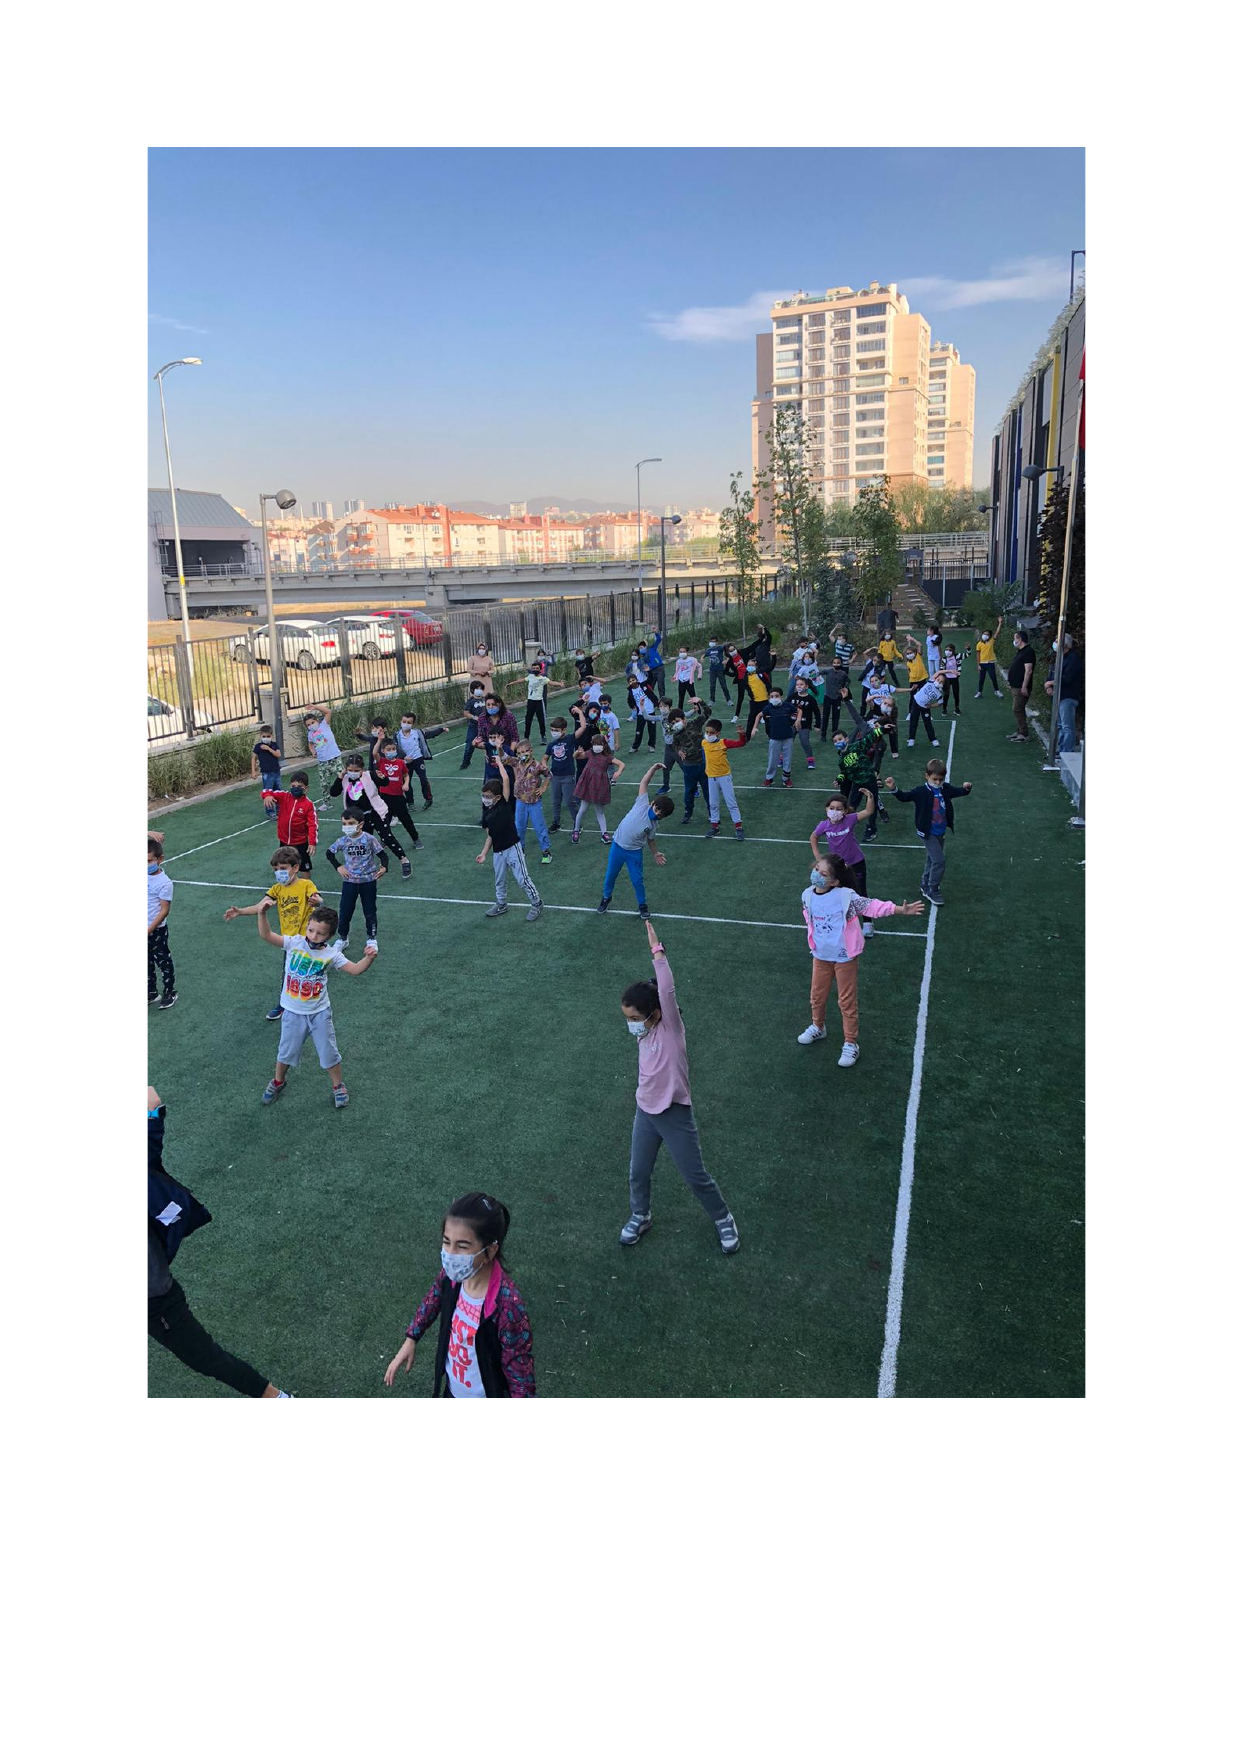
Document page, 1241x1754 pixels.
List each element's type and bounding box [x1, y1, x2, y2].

picture [147, 147, 1086, 1398]
